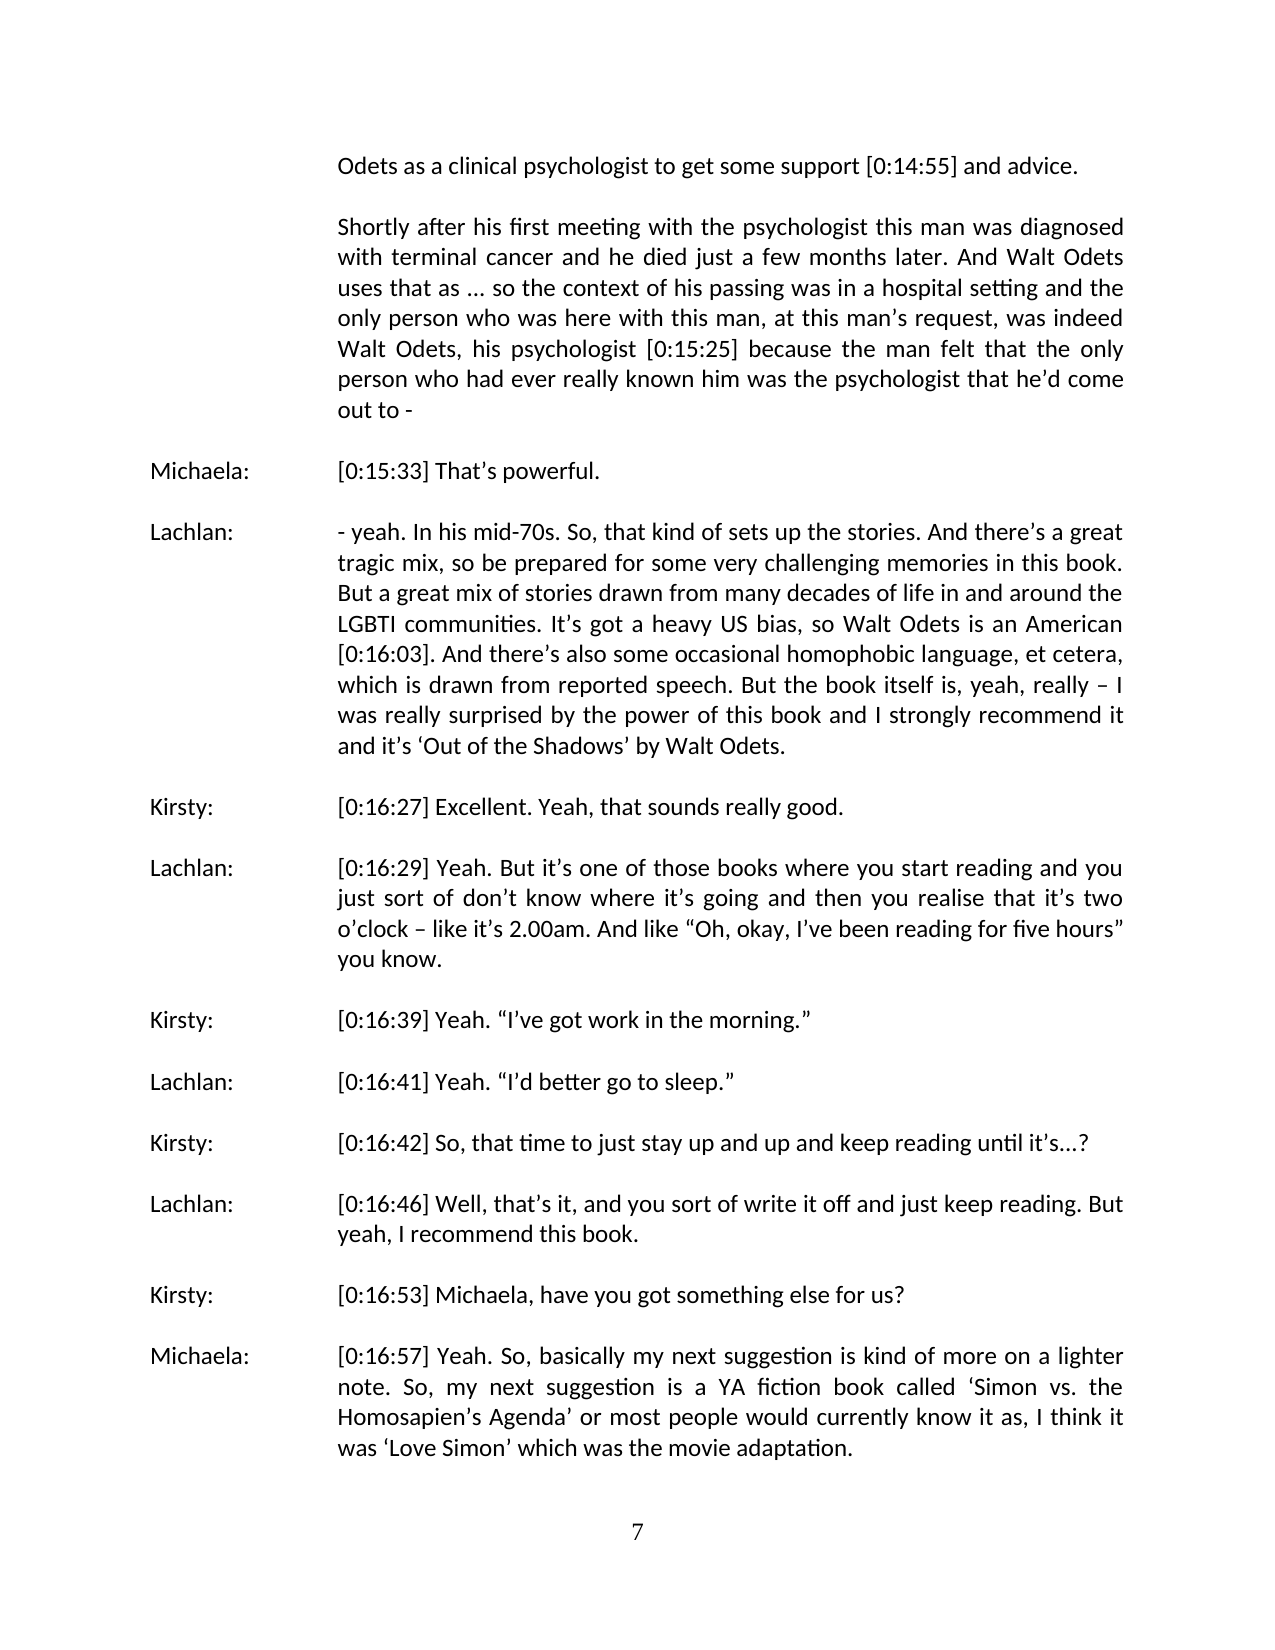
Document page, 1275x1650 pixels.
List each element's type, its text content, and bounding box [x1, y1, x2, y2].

text Shortly after his first meeting with the psychologist this man was diagnosed with terminal cancer and he died just a few months later. And Walt Odets uses that as ... so the context of his passing was in a hospital setting and the only person who was here with this man, at this man’s request, was indeed Walt Odets, his psychologist [0:15:25] because the man felt that the only person who had ever really known him was the psychologist that he’d come out to - [150, 211, 1125, 425]
text Lachlan: [0:16:46] Well, that’s it, and you sort of write it off and just keep reading. But yeah, I recommend this book. [150, 1188, 1125, 1249]
text Kirsty: [0:16:42] So, that time to just stay up and up and keep reading until it’s...? [150, 1127, 1125, 1157]
text Lachlan: [0:16:29] Yeah. But it’s one of those books where you start reading and you just sort of don’t know where it’s going and then you realise that it’s two o’clock – like it’s 2.00am. And like “Oh, okay, I’ve been reading for five hours” you know. [150, 852, 1125, 974]
text Michaela: [0:16:57] Yeah. So, basically my next suggestion is kind of more on a lighter note. So, my next suggestion is a YA fiction book called ‘Simon vs. the Homosapien’s Agenda’ or most people would currently know it as, I think it was ‘Love Simon’ which was the movie adaptation. [150, 1340, 1125, 1462]
text Lachlan: [0:16:41] Yeah. “I’d better go to sleep.” [150, 1066, 1125, 1096]
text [150, 150, 1125, 181]
text Kirsty: [0:16:27] Excellent. Yeah, that sounds really good. [150, 791, 1125, 821]
text Lachlan: - yeah. In his mid-70s. So, that kind of sets up the stories. And there’s a great tragic mix, so be prepared for some very challenging memories in this book. But a great mix of stories drawn from many decades of life in and around the LGBTI communities. It’s got a heavy US bias, so Walt Odets is an American [0:16:03]. And there’s also some occasional homophobic language, et cetera, which is drawn from reported speech. But the book itself is, yeah, really – I was really surprised by the power of this book and I strongly recommend it and it’s ‘Out of the Shadows’ by Walt Odets. [150, 516, 1125, 760]
text Michaela: [0:15:33] That’s powerful. [150, 455, 1125, 486]
text Kirsty: [0:16:53] Michaela, have you got something else for us? [150, 1279, 1125, 1310]
text Kirsty: [0:16:39] Yeah. “I’ve got work in the morning.” [150, 1004, 1125, 1035]
